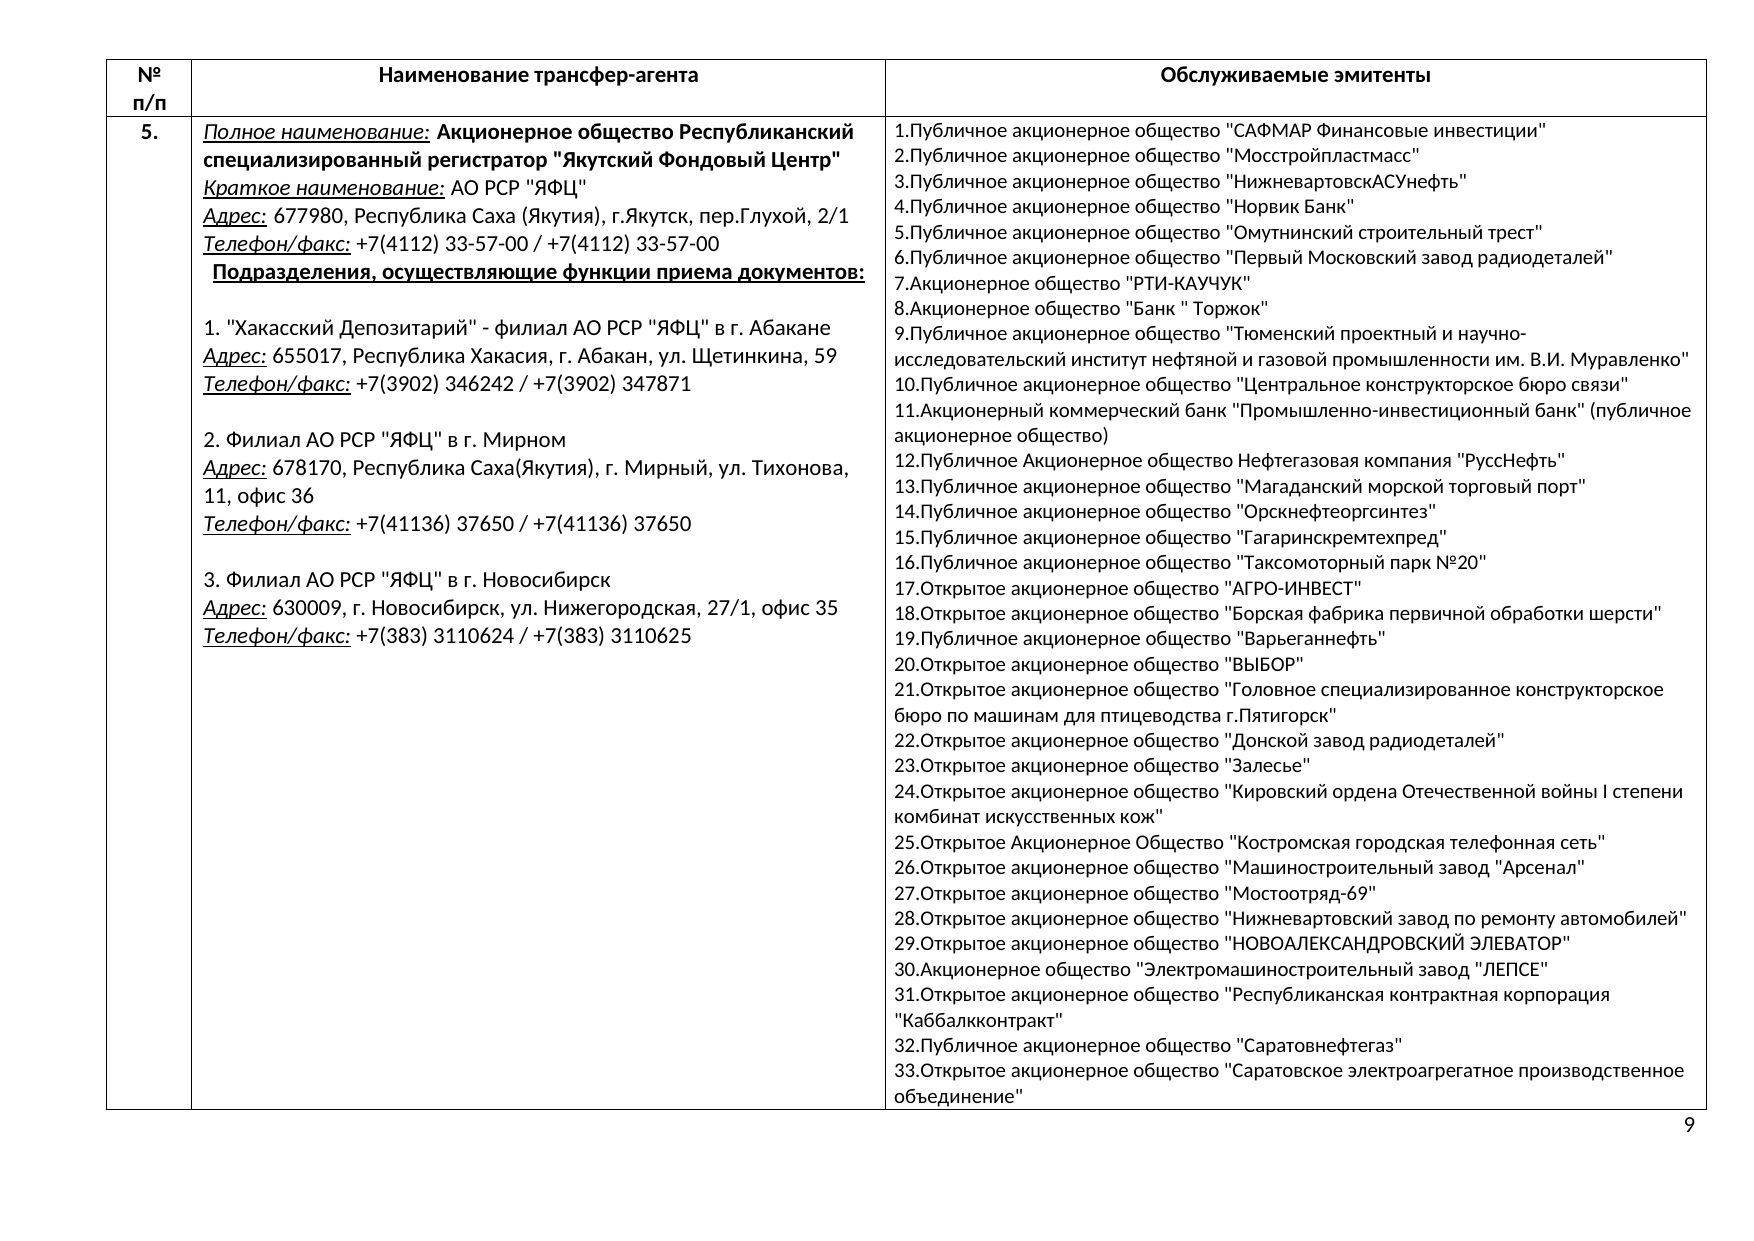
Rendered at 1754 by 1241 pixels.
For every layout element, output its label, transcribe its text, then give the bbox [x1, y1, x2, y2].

table_header Наименование трансфер-агента [192, 60, 885, 116]
table_header Обслуживаемые эмитенты [886, 60, 1706, 116]
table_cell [192, 117, 885, 1108]
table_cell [886, 117, 1706, 1108]
table_header № п/п [107, 60, 191, 116]
table_cell 5. [107, 117, 191, 1108]
